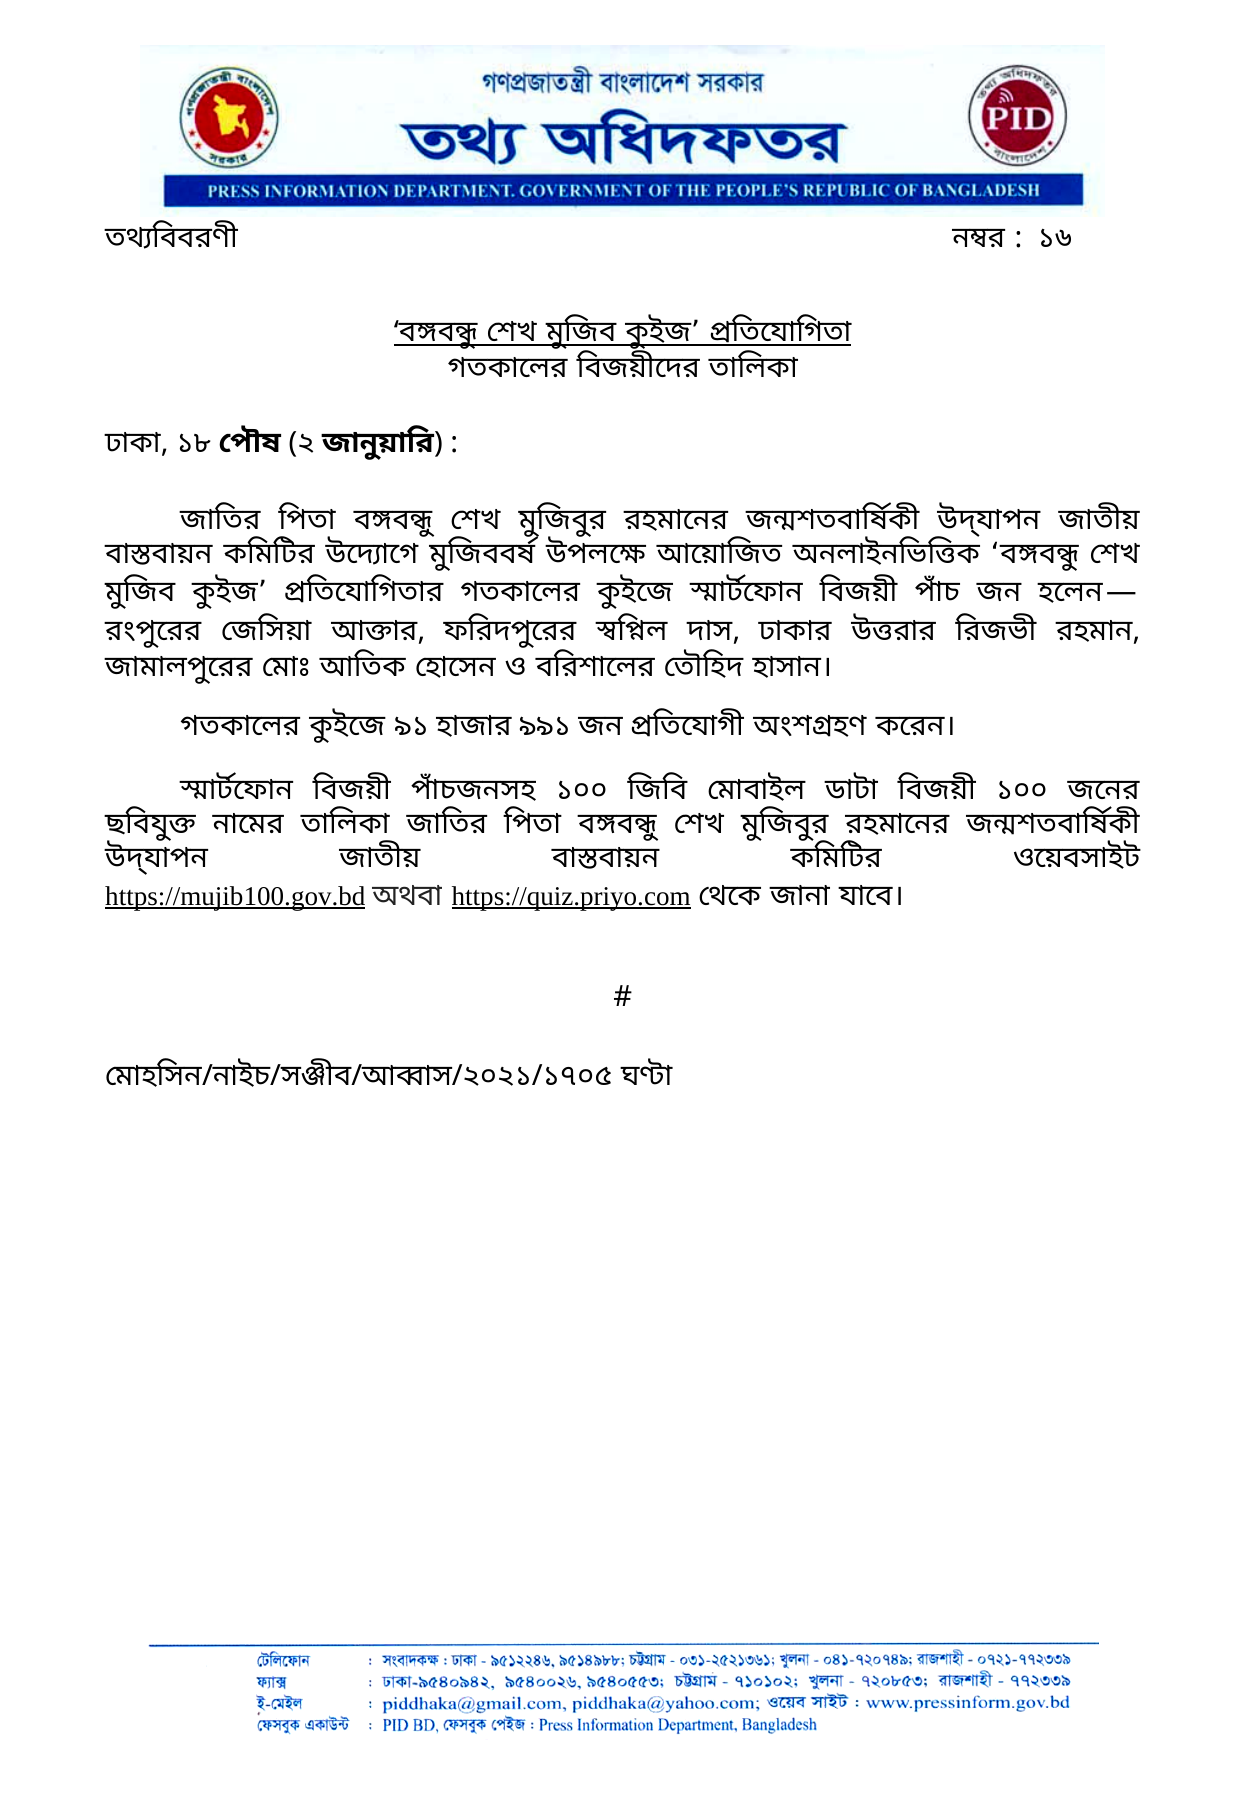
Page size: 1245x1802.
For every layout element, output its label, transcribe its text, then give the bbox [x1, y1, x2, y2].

text স্মার্টফোন বিজয়ী পাঁচজনসহ ১০০ জিবি মোবাইল ডাটা বিজয়ী ১০০ জনের ছবিযুক্ত নামের তালিকা জাতির পিতা বঙ্গবন্ধু শেখ মুজিবুর রহমানের জন্মশতবার্ষিকী উদ্‌যাপন জাতীয় বাস্তবায়ন কমিটির ওয়েবসাইট https://mujib100.gov.bd অথবা https://quiz.priyo.com থেকে জানা যাবে। [105, 772, 1140, 914]
text মোহসিন/নাইচ/সঞ্জীব/আব্বাস/২০২১/১৭০৫ ঘণ্টা [105, 1054, 1140, 1094]
text জাতির পিতা বঙ্গবন্ধু শেখ মুজিবুর রহমানের জন্মশতবার্ষিকী উদ্‌যাপন জাতীয় বাস্তবায়ন কমিটির উদ্যোগে মুজিববর্ষ উপলক্ষে আয়োজিত অনলাইনভিত্তিক ‘বঙ্গবন্ধু শেখ মুজিব কুইজ’ প্রতিযোগিতার গতকালের কুইজে স্মার্টফোন বিজয়ী পাঁচ জন হলেন-রংপুরের জেসিয়া আক্তার, ফরিদপুরের স্বপ্নিল দাস, ঢাকার উত্তরার রিজভী রহমান, জামালপুরের মোঃ আতিক হোসেন ও বরিশালের তৌহিদ হাসান। [105, 502, 1140, 683]
text # [105, 975, 1140, 1015]
text গতকালের কুইজে ৯১ হাজার ৯৯১ জন প্রতিযোগী অংশগ্রহণ করেন। [105, 708, 1140, 747]
text ঢাকা, ১৮ পৌষ (২ জানুয়ারি) : [105, 421, 1140, 464]
text ‘বঙ্গবন্ধু শেখ মুজিব কুইজ’ প্রতিযোগিতা [105, 311, 1140, 350]
text তথ্যবিবরণী নম্বর : ১৬ [105, 216, 1140, 259]
picture [146, 1640, 1099, 1742]
text গতকালের বিজয়ীদের তালিকা [105, 350, 1140, 384]
